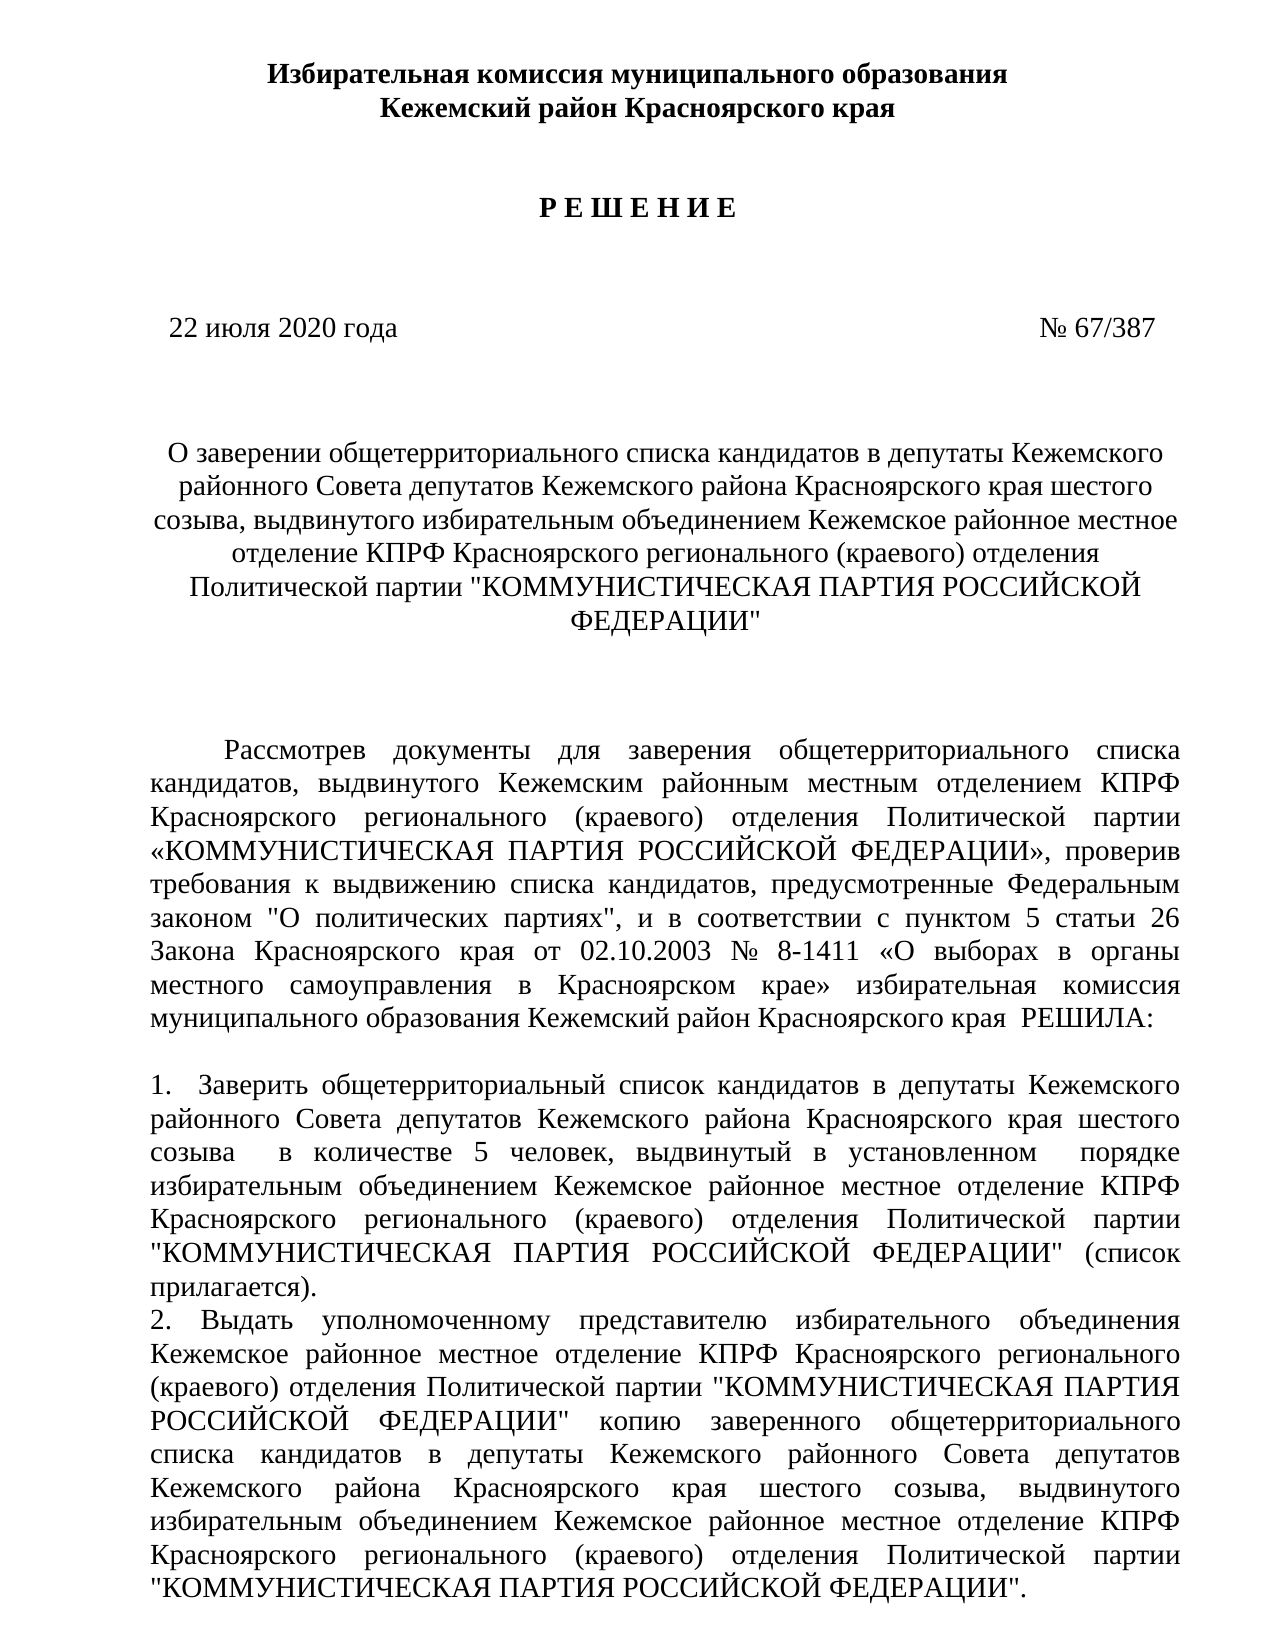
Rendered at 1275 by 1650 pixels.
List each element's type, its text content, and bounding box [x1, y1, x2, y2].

text Р Е Ш Е Н И Е [150, 190, 1125, 253]
text Рассмотрев документы для заверения общетерриториального списка кандидатов, выдвинутого Кежемским районным местным отделением КПРФ Красноярского регионального (краевого) отделения Политической партии «КОММУНИСТИЧЕСКАЯ ПАРТИЯ РОССИЙСКОЙ ФЕДЕРАЦИИ», проверив требования к выдвижению списка кандидатов, предусмотренные Федеральным законом "О политических партиях", и в соответствии с пунктом 5 статьи 26 Закона Красноярского края от 02.10.2003 № 8-1411 «О выборах в органы местного самоуправления в Красноярском крае» избирательная комиссия муниципального образования Кежемский район Красноярского края РЕШИЛА: [150, 732, 1181, 1034]
text 2. Выдать уполномоченному представителю избирательного объединения Кежемское районное местное отделение КПРФ Красноярского регионального (краевого) отделения Политической партии "КОММУНИСТИЧЕСКАЯ ПАРТИЯ РОССИЙСКОЙ ФЕДЕРАЦИИ" копию заверенного общетерриториального списка кандидатов в депутаты Кежемского районного Совета депутатов Кежемского района Красноярского края шестого созыва, выдвинутого избирательным объединением Кежемское районное местное отделение КПРФ Красноярского регионального (краевого) отделения Политической партии "КОММУНИСТИЧЕСКАЯ ПАРТИЯ РОССИЙСКОЙ ФЕДЕРАЦИИ". [150, 1302, 1181, 1604]
text Кежемский район Красноярского края [150, 90, 1125, 123]
text 1. Заверить общетерриториальный список кандидатов в депутаты Кежемского районного Совета депутатов Кежемского района Красноярского края шестого созыва в количестве 5 человек, выдвинутый в установленном порядке избирательным объединением Кежемское районное местное отделение КПРФ Красноярского регионального (краевого) отделения Политической партии "КОММУНИСТИЧЕСКАЯ ПАРТИЯ РОССИЙСКОЙ ФЕДЕРАЦИИ" (список прилагается). [150, 1067, 1181, 1302]
text Избирательная комиссия муниципального образования [150, 56, 1125, 90]
text 22 июля 2020 года № 67/387 [150, 310, 1181, 344]
text О заверении общетерриториального списка кандидатов в депутаты Кежемского районного Совета депутатов Кежемского района Красноярского края шестого созыва, выдвинутого избирательным объединением Кежемское районное местное отделение КПРФ Красноярского регионального (краевого) отделения Политической партии "КОММУНИСТИЧЕСКАЯ ПАРТИЯ РОССИЙСКОЙ ФЕДЕРАЦИИ" [150, 435, 1181, 636]
